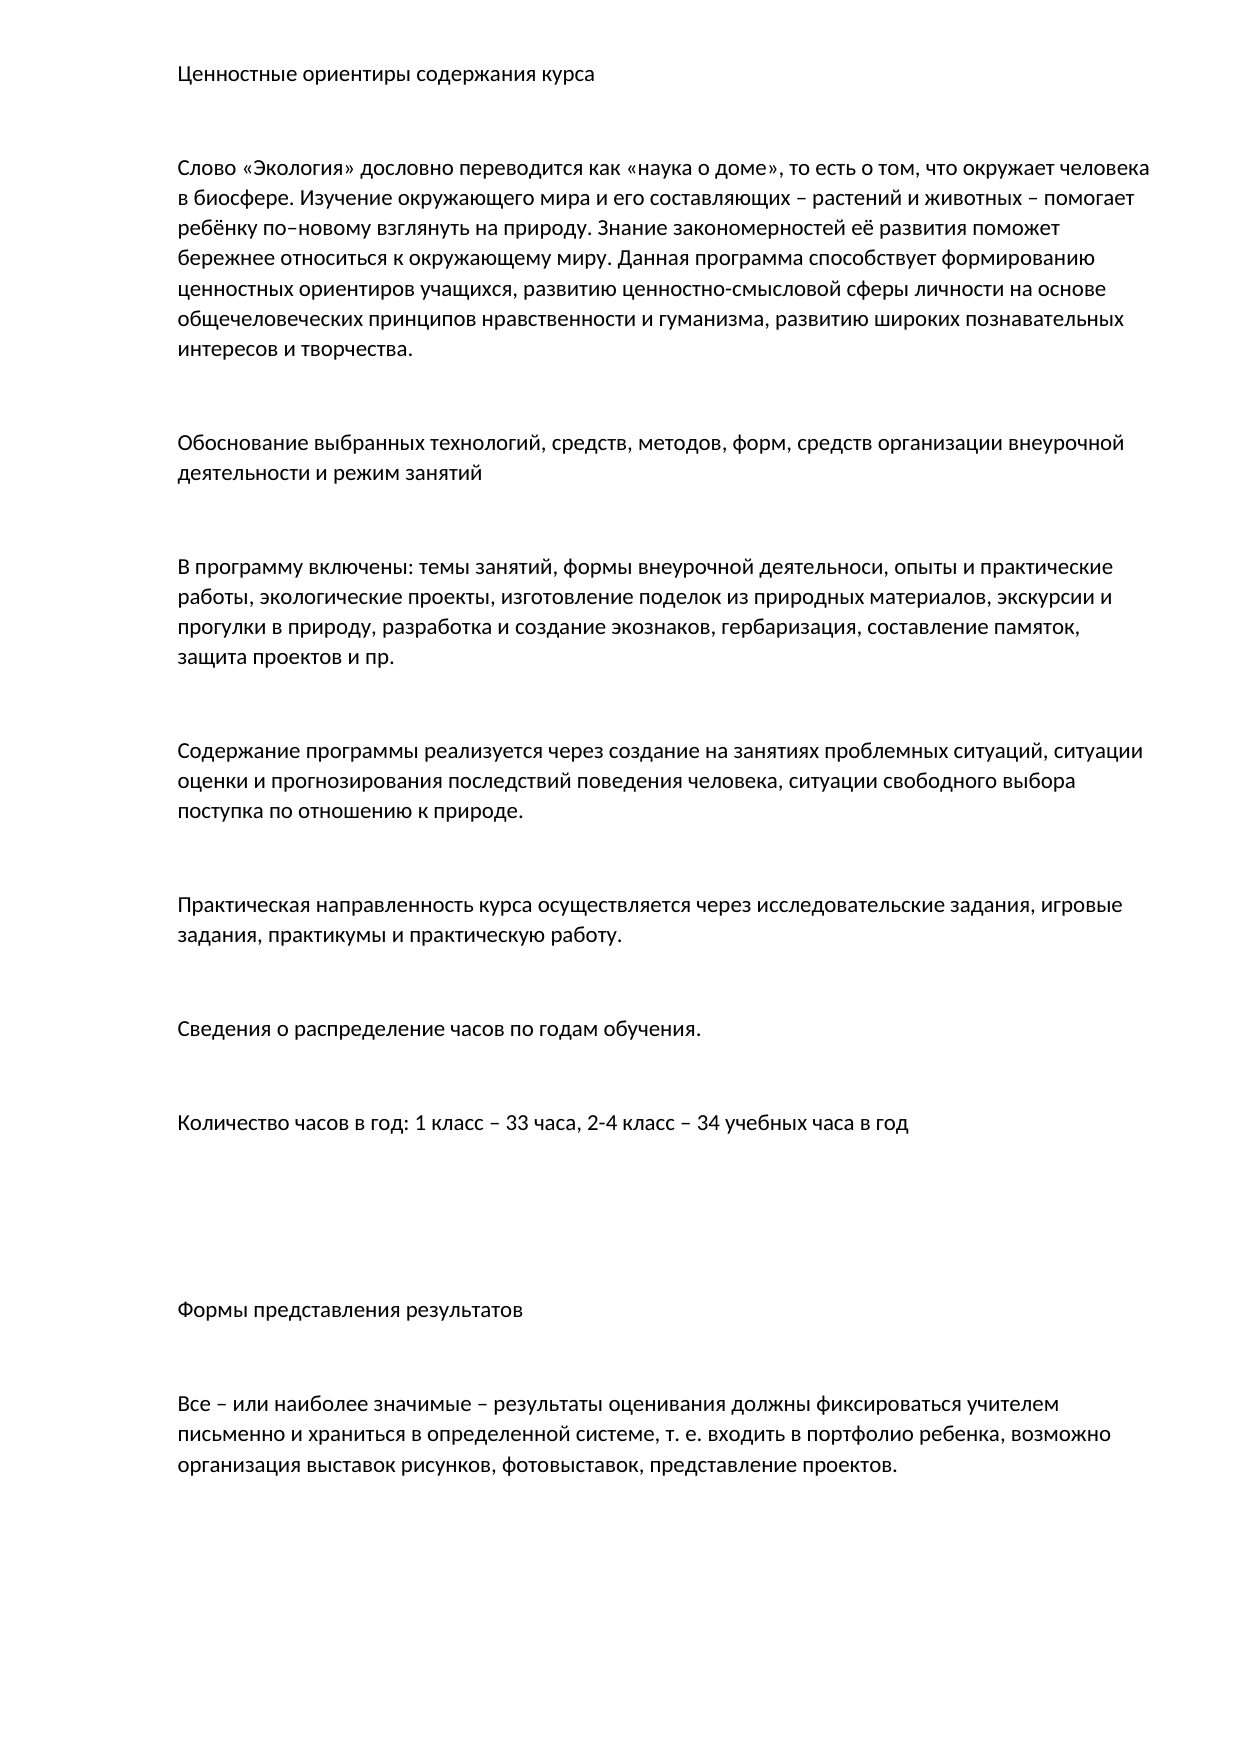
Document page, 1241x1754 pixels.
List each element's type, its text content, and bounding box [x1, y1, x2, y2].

text Содержание программы реализуется через создание на занятиях проблемных ситуаций, ситуации оценки и прогнозирования последствий поведения человека, ситуации свободного выбора поступка по отношению к природе. [177, 736, 1152, 824]
text Ценностные ориентиры содержания курса [177, 59, 1152, 87]
text Все – или наиболее значимые – результаты оценивания должны фиксироваться учителем письменно и храниться в определенной системе, т. е. входить в портфолио ребенка, возможно организация выставок рисунков, фотовыставок, представление проектов. [177, 1389, 1152, 1478]
text Практическая направленность курса осуществляется через исследовательские задания, игровые задания, практикумы и практическую работу. [177, 890, 1152, 948]
text В программу включены: темы занятий, формы внеурочной деятельноси, опыты и практические работы, экологические проекты, изготовление поделок из природных материалов, экскурсии и прогулки в природу, разработка и создание экознаков, гербаризация, составление памяток, защита проектов и пр. [177, 552, 1152, 670]
text Формы представления результатов [177, 1296, 1152, 1323]
text Сведения о распределение часов по годам обучения. [177, 1014, 1152, 1042]
text Количество часов в год: 1 класс – 33 часа, 2-4 класс – 34 учебных часа в год [177, 1108, 1152, 1136]
text Слово «Экология» дословно переводится как «наука о доме», то есть о том, что окружает человека в биосфере. Изучение окружающего мира и его составляющих – растений и животных – помогает ребёнку по–новому взглянуть на природу. Знание закономерностей её развития поможет бережнее относиться к окружающему миру. Данная программа способствует формированию ценностных ориентиров учащихся, развитию ценностно-смысловой сферы личности на основе общечеловеческих принципов нравственности и гуманизма, развитию широких познавательных интересов и творчества. [177, 153, 1152, 362]
text Обоснование выбранных технологий, средств, методов, форм, средств организации внеурочной деятельности и режим занятий [177, 428, 1152, 486]
